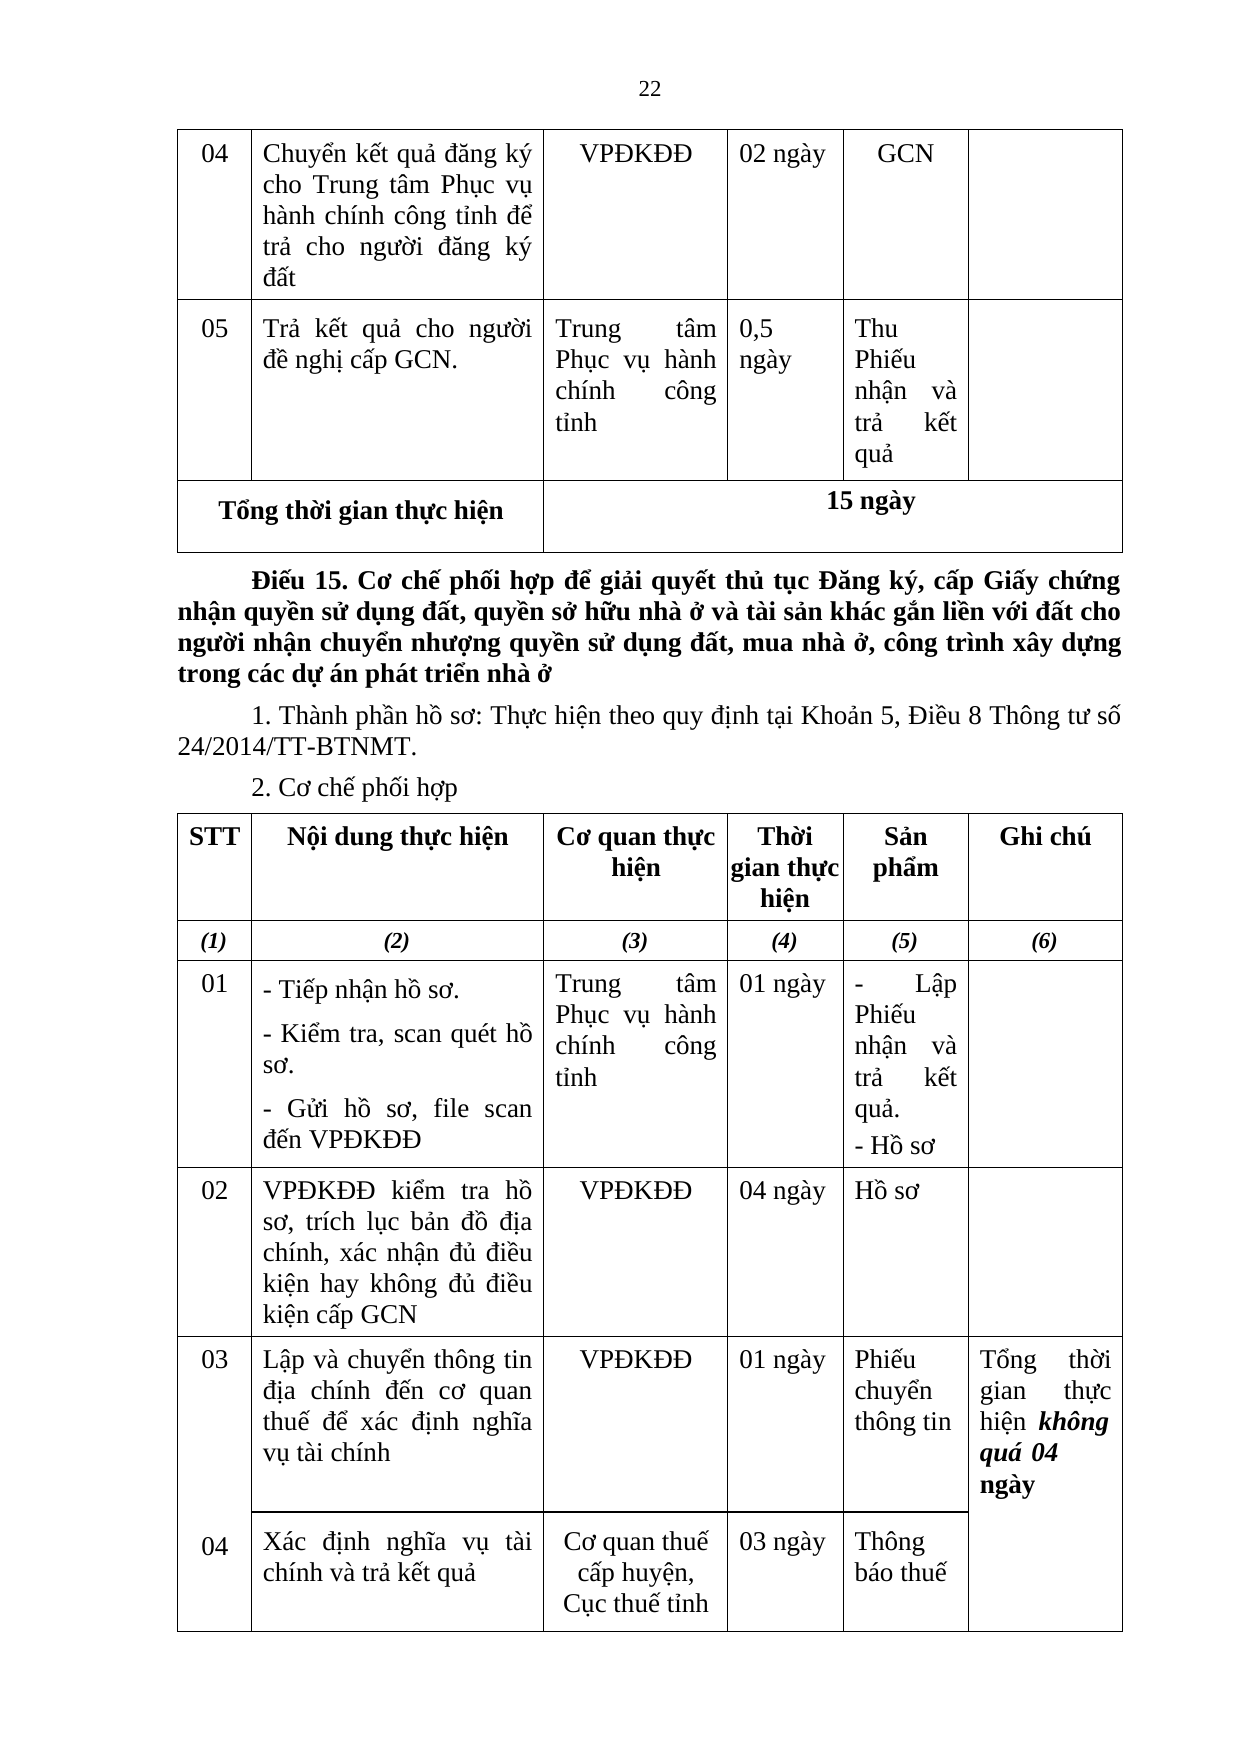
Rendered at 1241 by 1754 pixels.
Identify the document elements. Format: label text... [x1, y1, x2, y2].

table_header Ghi chú [969, 814, 1122, 920]
table_cell Lập và chuyển thông tin địa chính đến cơ quan thuế để xác định nghĩa vụ tài chính [252, 1337, 543, 1511]
table_cell [969, 130, 1122, 299]
table_cell [969, 961, 1122, 1167]
table_cell [969, 1168, 1122, 1336]
table_cell 05 [178, 300, 251, 480]
table_header Nội dung thực hiện [252, 814, 543, 920]
table_cell GCN [844, 130, 968, 299]
table_cell Tổng thời gian thực hiện [178, 481, 543, 552]
table_cell Trung tâm Phục vụ hành chính công tỉnh [544, 961, 727, 1167]
table_cell 0,5 ngày [728, 300, 843, 480]
table_cell VPĐKĐĐ [544, 130, 727, 299]
table_cell Xác định nghĩa vụ tài chính và trả kết quả [252, 1513, 543, 1631]
table_cell - Lập Phiếu nhận và trả kết quả. - Hồ sơ [844, 961, 968, 1167]
table_cell Thu Phiếu nhận và trả kết quả [844, 300, 968, 480]
table_cell VPĐKĐĐ [544, 1337, 727, 1511]
table_cell (4) [728, 921, 843, 960]
table_cell VPĐKĐĐ [544, 1168, 727, 1336]
table_cell (1) [178, 921, 251, 960]
table_cell 03 04 [178, 1337, 251, 1631]
table_cell (6) [969, 921, 1122, 960]
table_header STT [178, 814, 251, 920]
table_cell 03 ngày [728, 1513, 843, 1631]
text Điếu 15. Cơ chế phối hợp để giải quyết thủ tục Đăng ký, cấp Giấy chứng nhận quyền sử dụng đất, quyền sở hữu nhà ở và tài sản khác gắn liền với đất cho người nhận chuyển nhượng quyền sử dụng đất, mua nhà ở, công trình xây dựng trong các dự án phát triển nhà ở [177, 564, 1122, 688]
table_cell 01 ngày [728, 1337, 843, 1511]
table_cell 02 ngày [728, 130, 843, 299]
table_cell Trả kết quả cho người đề nghị cấp GCN. [252, 300, 543, 480]
table_cell Tổng thời gian thực hiện không quá 04 ngày [969, 1337, 1122, 1631]
table_cell Hồ sơ [844, 1168, 968, 1336]
table_cell Trung tâm Phục vụ hành chính công tỉnh [544, 300, 727, 480]
table_cell - Tiếp nhận hồ sơ. - Kiểm tra, scan quét hồ sơ. - Gửi hồ sơ, file scan đến VPĐKĐĐ [252, 961, 543, 1167]
table_header Thời gian thực hiện [728, 814, 843, 920]
table_cell VPĐKĐĐ kiểm tra hồ sơ, trích lục bản đồ địa chính, xác nhận đủ điều kiện hay không đủ điều kiện cấp GCN [252, 1168, 543, 1336]
table_cell (3) [544, 921, 727, 960]
table_cell 15 ngày [544, 481, 1122, 552]
table_header Sản phẩm [844, 814, 968, 920]
table_cell (5) [844, 921, 968, 960]
table_cell Phiếu chuyển thông tin [844, 1337, 968, 1511]
table_cell Chuyển kết quả đăng ký cho Trung tâm Phục vụ hành chính công tỉnh để trả cho người đăng ký đất [252, 130, 543, 299]
table_cell Thông báo thuế [844, 1513, 968, 1631]
table_cell 01 ngày [728, 961, 843, 1167]
table_cell [969, 300, 1122, 480]
table_cell 04 [178, 130, 251, 299]
table_cell Cơ quan thuế cấp huyện, Cục thuế tỉnh [544, 1513, 727, 1631]
table_cell 01 [178, 961, 251, 1167]
text 1. Thành phần hồ sơ: Thực hiện theo quy định tại Khoản 5, Điều 8 Thông tư số 24/2014/TT-BTNMT. [177, 699, 1122, 761]
table_cell (2) [252, 921, 543, 960]
table_header Cơ quan thực hiện [544, 814, 727, 920]
table_cell 02 [178, 1168, 251, 1336]
table_cell 04 ngày [728, 1168, 843, 1336]
text 2. Cơ chế phối hợp [177, 771, 1122, 803]
